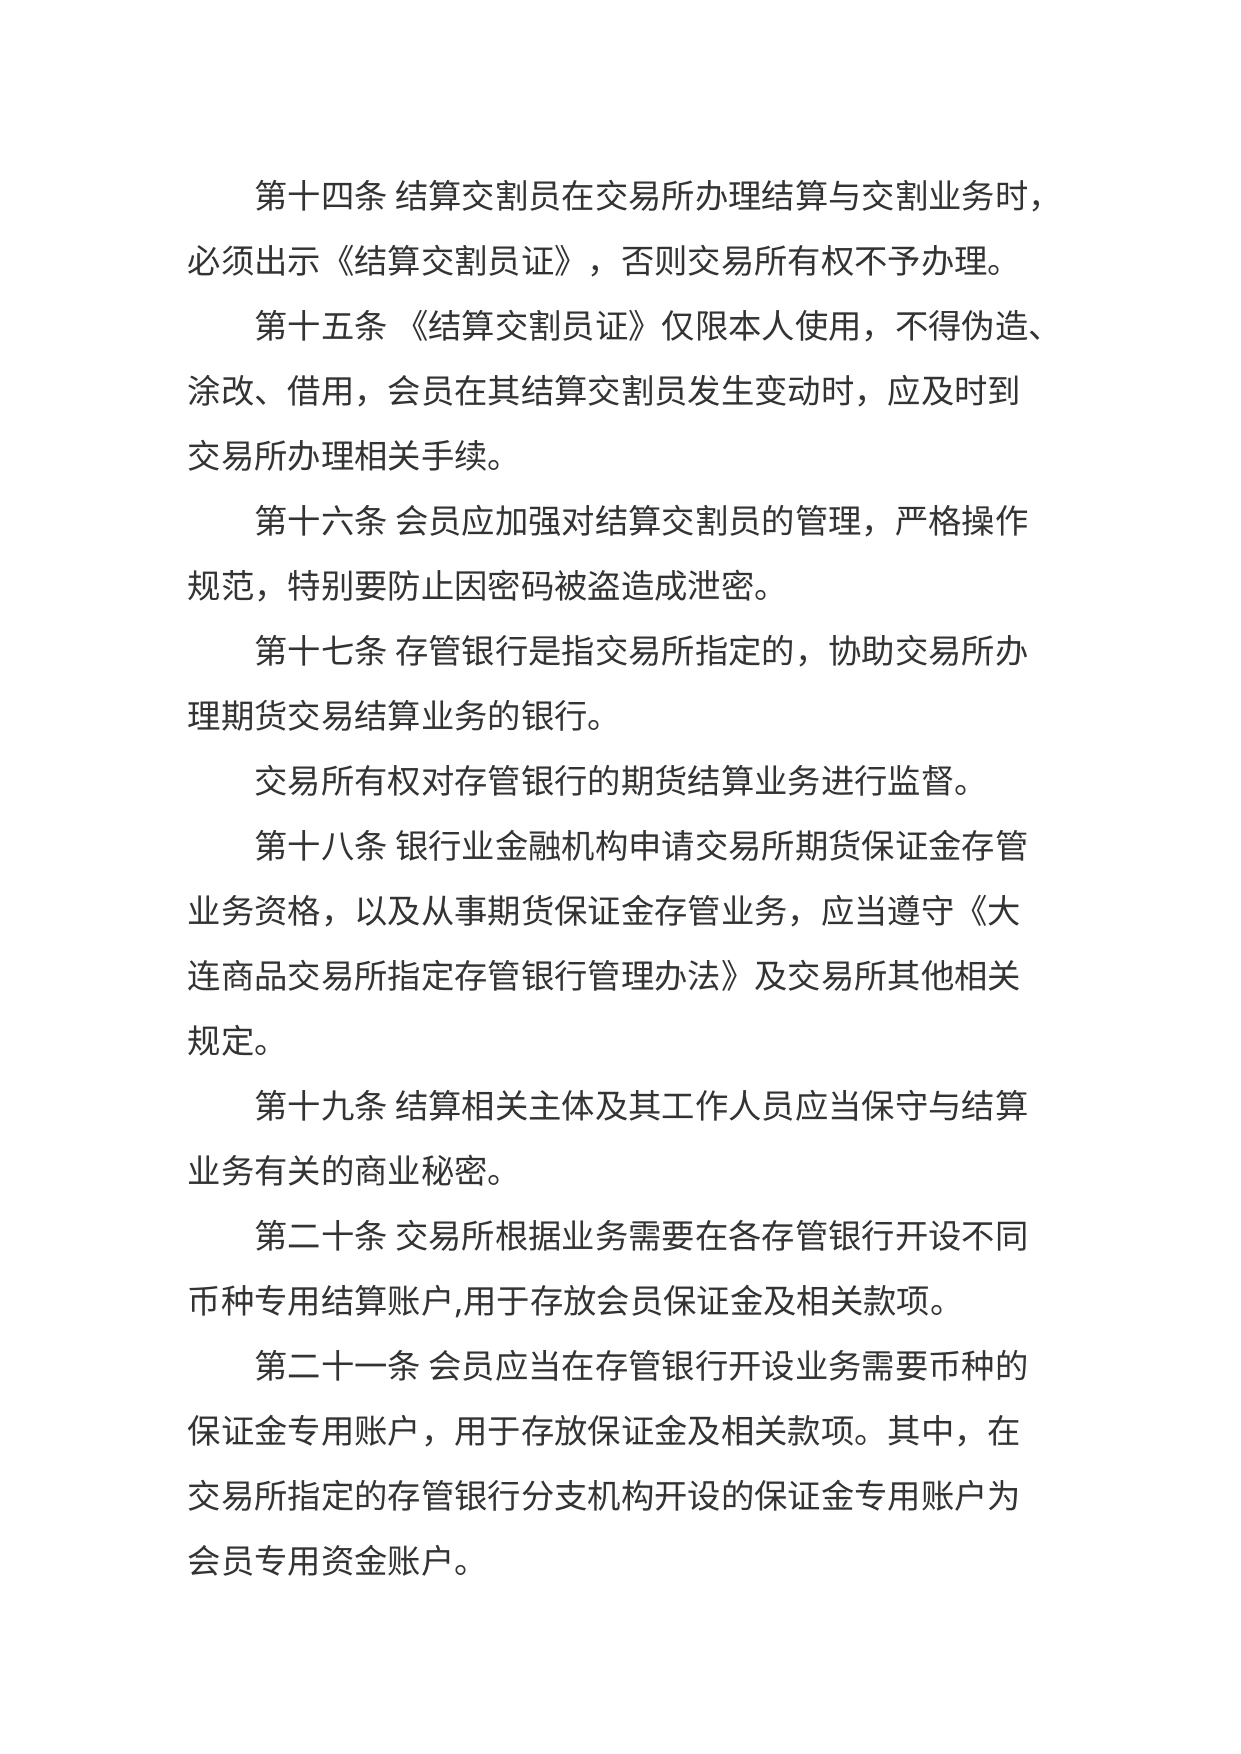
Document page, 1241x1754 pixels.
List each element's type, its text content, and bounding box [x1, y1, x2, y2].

text 交易所有权对存管银行的期货结算业务进行监督。 [187, 747, 1053, 812]
text 第十七条 存管银行是指交易所指定的，协助交易所办理期货交易结算业务的银行。 [187, 617, 1053, 747]
text 第十八条 银行业金融机构申请交易所期货保证金存管业务资格，以及从事期货保证金存管业务，应当遵守《大连商品交易所指定存管银行管理办法》及交易所其他相关规定。 [187, 812, 1053, 1072]
text 第二十条 交易所根据业务需要在各存管银行开设不同币种专用结算账户,用于存放会员保证金及相关款项。 [187, 1202, 1053, 1332]
text 第二十一条 会员应当在存管银行开设业务需要币种的保证金专用账户，用于存放保证金及相关款项。其中，在交易所指定的存管银行分支机构开设的保证金专用账户为会员专用资金账户。 [187, 1332, 1053, 1592]
text 第十四条 结算交割员在交易所办理结算与交割业务时，必须出示《结算交割员证》，否则交易所有权不予办理。 [187, 162, 1053, 292]
text 第十六条 会员应加强对结算交割员的管理，严格操作规范，特别要防止因密码被盗造成泄密。 [187, 487, 1053, 617]
text 第十五条 《结算交割员证》仅限本人使用，不得伪造、涂改、借用，会员在其结算交割员发生变动时，应及时到交易所办理相关手续。 [187, 292, 1053, 487]
text 第十九条 结算相关主体及其工作人员应当保守与结算业务有关的商业秘密。 [187, 1072, 1053, 1202]
